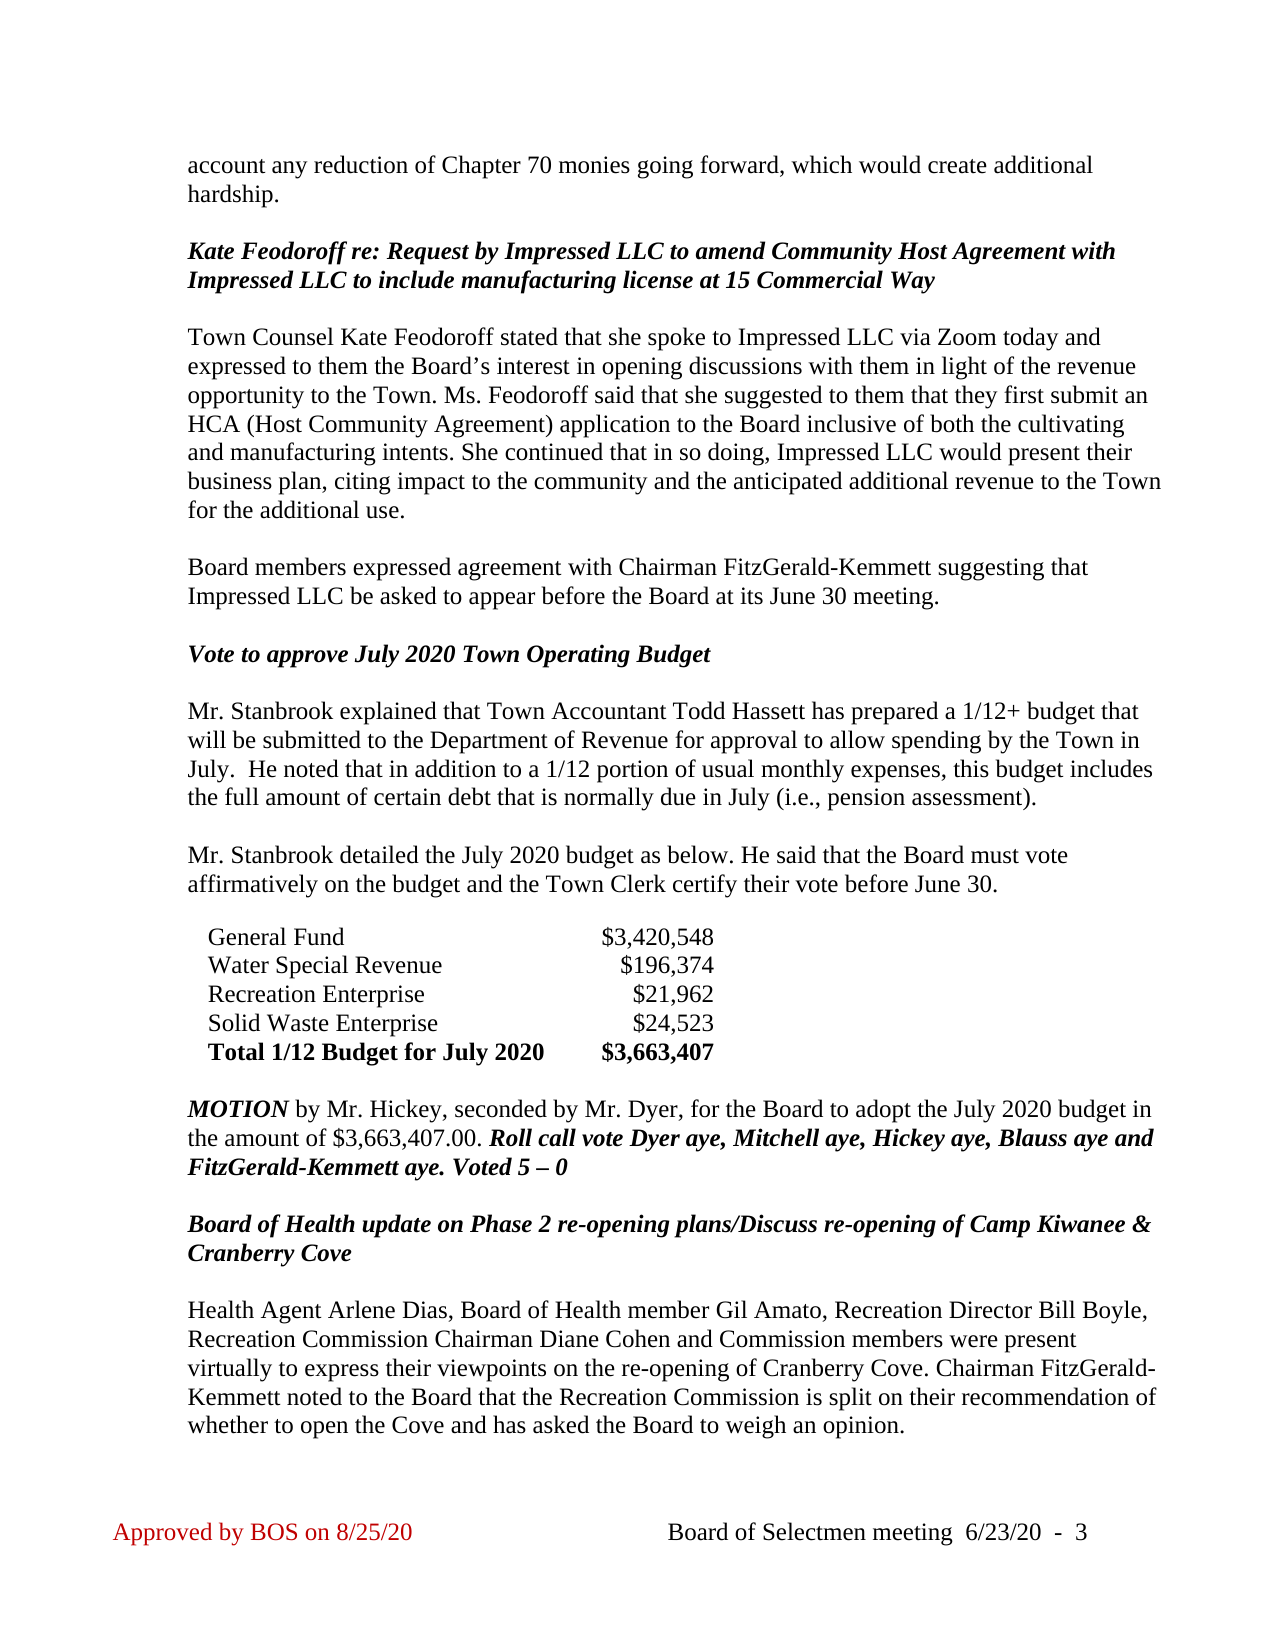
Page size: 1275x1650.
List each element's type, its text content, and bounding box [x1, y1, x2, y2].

table_cell Solid Waste Enterprise [196, 1008, 590, 1037]
table_header $3,420,548 [590, 922, 725, 950]
table_cell Recreation Enterprise [196, 979, 590, 1008]
text Board members expressed agreement with Chairman FitzGerald-Kemmett suggesting that Impressed LLC be asked to appear before the Board at its June 30 meeting. [187, 552, 1162, 610]
table_cell $3,663,407 [590, 1037, 725, 1065]
table_cell $196,374 [590, 950, 725, 979]
text Vote to approve July 2020 Town Operating Budget [187, 639, 1162, 667]
table_cell $24,523 [590, 1008, 725, 1037]
text Mr. Stanbrook detailed the July 2020 budget as below. He said that the Board must vote affirmatively on the budget and the Town Clerk certify their vote before June 30. [187, 840, 1162, 897]
text Board of Health update on Phase 2 re-opening plans/Discuss re-opening of Camp Kiwanee & Cranberry Cove [187, 1209, 1162, 1267]
text MOTION by Mr. Hickey, seconded by Mr. Dyer, for the Board to adopt the July 2020 budget in the amount of $3,663,407.00. Roll call vote Dyer aye, Mitchell aye, Hickey aye, Blauss aye and FitzGerald-Kemmett aye. Voted 5 – 0 [187, 1094, 1162, 1180]
table_cell $21,962 [590, 979, 725, 1008]
text Town Counsel Kate Feodoroff stated that she spoke to Impressed LLC via Zoom today and expressed to them the Board’s interest in opening discussions with them in light of the revenue opportunity to the Town. Ms. Feodoroff said that she suggested to them that they first submit an HCA (Host Community Agreement) application to the Board inclusive of both the cultivating and manufacturing intents. She continued that in so doing, Impressed LLC would present their business plan, citing impact to the community and the anticipated additional revenue to the Town for the additional use. [187, 322, 1162, 524]
table_cell Total 1/12 Budget for July 2020 [196, 1037, 590, 1065]
text Health Agent Arlene Dias, Board of Health member Gil Amato, Recreation Director Bill Boyle, Recreation Commission Chairman Diane Cohen and Commission members were present virtually to express their viewpoints on the re-opening of Cranberry Cove. Chairman FitzGerald-Kemmett noted to the Board that the Recreation Commission is split on their recommendation of whether to open the Cove and has asked the Board to weigh an opinion. [187, 1295, 1162, 1439]
table_header General Fund [196, 922, 590, 950]
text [187, 150, 1162, 207]
table_cell Water Special Revenue [196, 950, 590, 979]
text Mr. Stanbrook explained that Town Accountant Todd Hassett has prepared a 1/12+ budget that will be submitted to the Department of Revenue for approval to allow spending by the Town in July. He noted that in addition to a 1/12 portion of usual monthly expenses, this budget includes the full amount of certain debt that is normally due in July (i.e., pension assessment). [187, 696, 1162, 811]
text Kate Feodoroff re: Request by Impressed LLC to amend Community Host Agreement with Impressed LLC to include manufacturing license at 15 Commercial Way [187, 236, 1162, 294]
